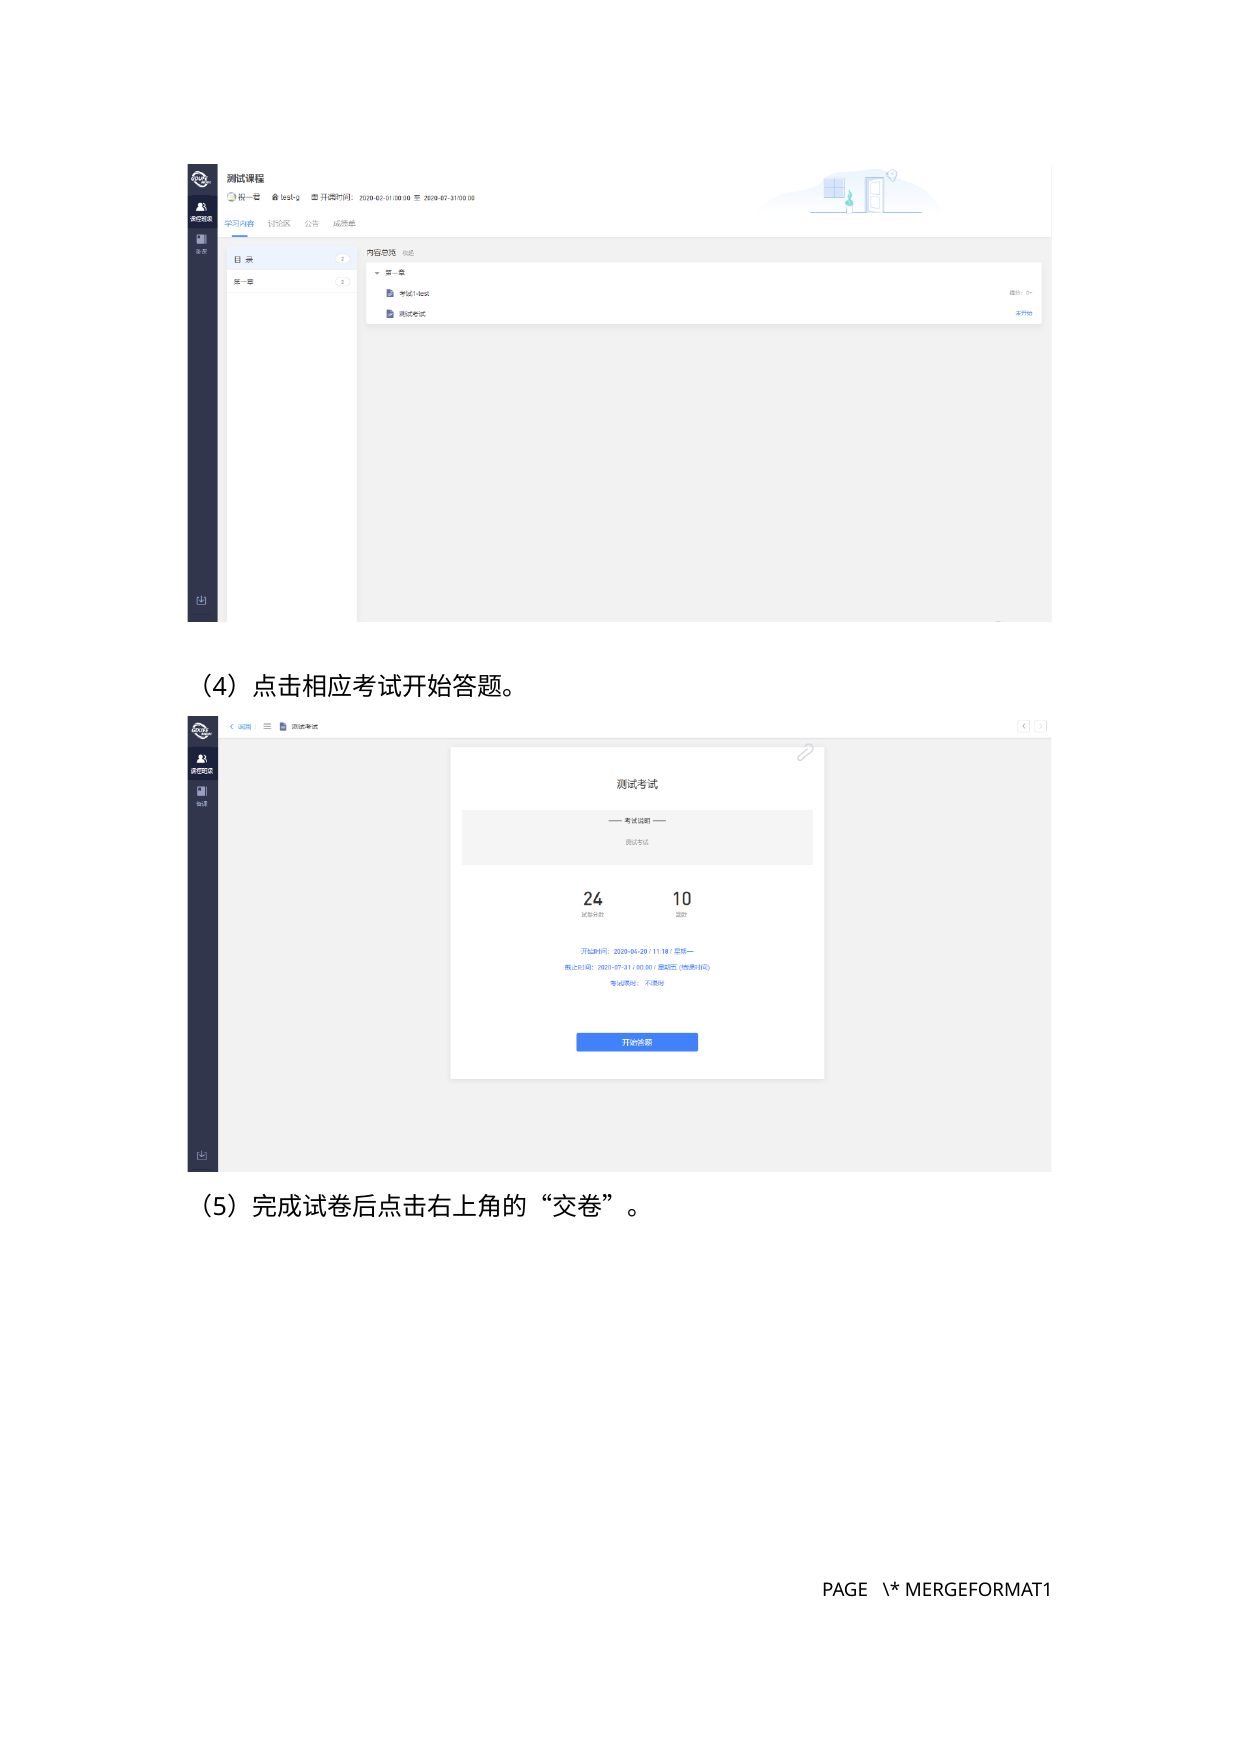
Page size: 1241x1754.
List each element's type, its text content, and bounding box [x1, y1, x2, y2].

text （4）点击相应考试开始答题。 [187, 652, 1053, 717]
picture [187, 716, 1052, 1172]
picture [187, 164, 1052, 622]
text （5）完成试卷后点击右上角的“交卷”。 [187, 1172, 1053, 1237]
